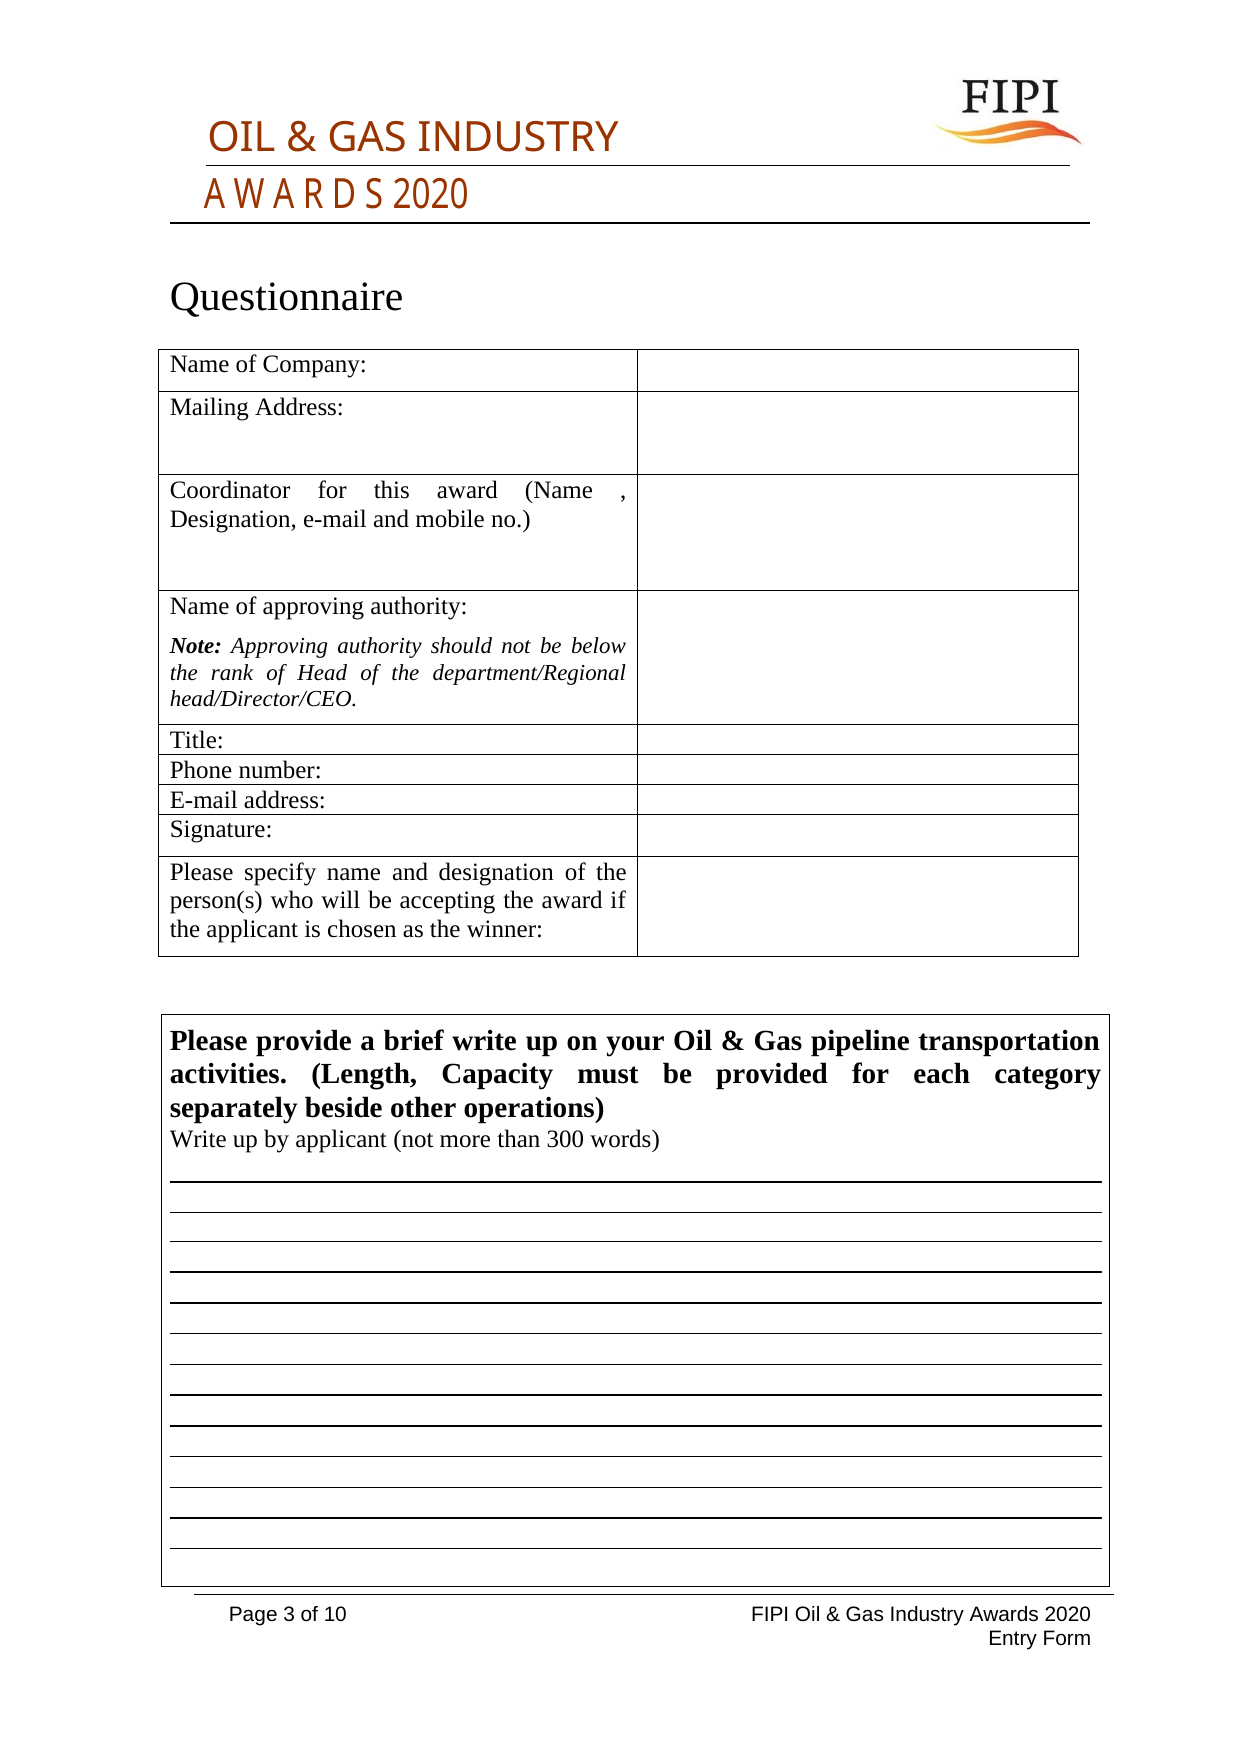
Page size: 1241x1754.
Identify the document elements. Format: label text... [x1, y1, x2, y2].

table_cell [638, 591, 1078, 724]
table_cell [638, 785, 1078, 813]
table_cell Mailing Address: [159, 392, 637, 474]
table_cell Please specify name and designation of the person(s) who will be accepting the award if the applicant is chosen as the winner: [159, 857, 637, 956]
table_cell [638, 857, 1078, 956]
table_cell [638, 725, 1078, 754]
table_cell Coordinator for this award (Name , Designation, e-mail and mobile no.) [159, 475, 637, 590]
table_header [638, 350, 1078, 391]
table_cell [638, 815, 1078, 856]
text Questionnaire [169, 272, 1090, 320]
table_cell Title: [159, 725, 637, 754]
table_cell [638, 755, 1078, 784]
picture [931, 75, 1088, 152]
table_header Please provide a brief write up on your Oil & Gas pipeline transportation activities. (Length, Capacity must be provided for each category separately beside other operations) Write up by applicant (not more than 300 words) [162, 1015, 1109, 1586]
table_header Name of Company: [159, 350, 637, 391]
table_cell Name of approving authority: Note: Approving authority should not be below the rank of Head of the department/Regional head/Director/CEO. [159, 591, 637, 724]
table_cell [638, 392, 1078, 474]
table_cell Phone number: [159, 755, 637, 784]
table_cell [638, 475, 1078, 590]
table_cell E-mail address: [159, 785, 637, 813]
table_cell Signature: [159, 815, 637, 856]
